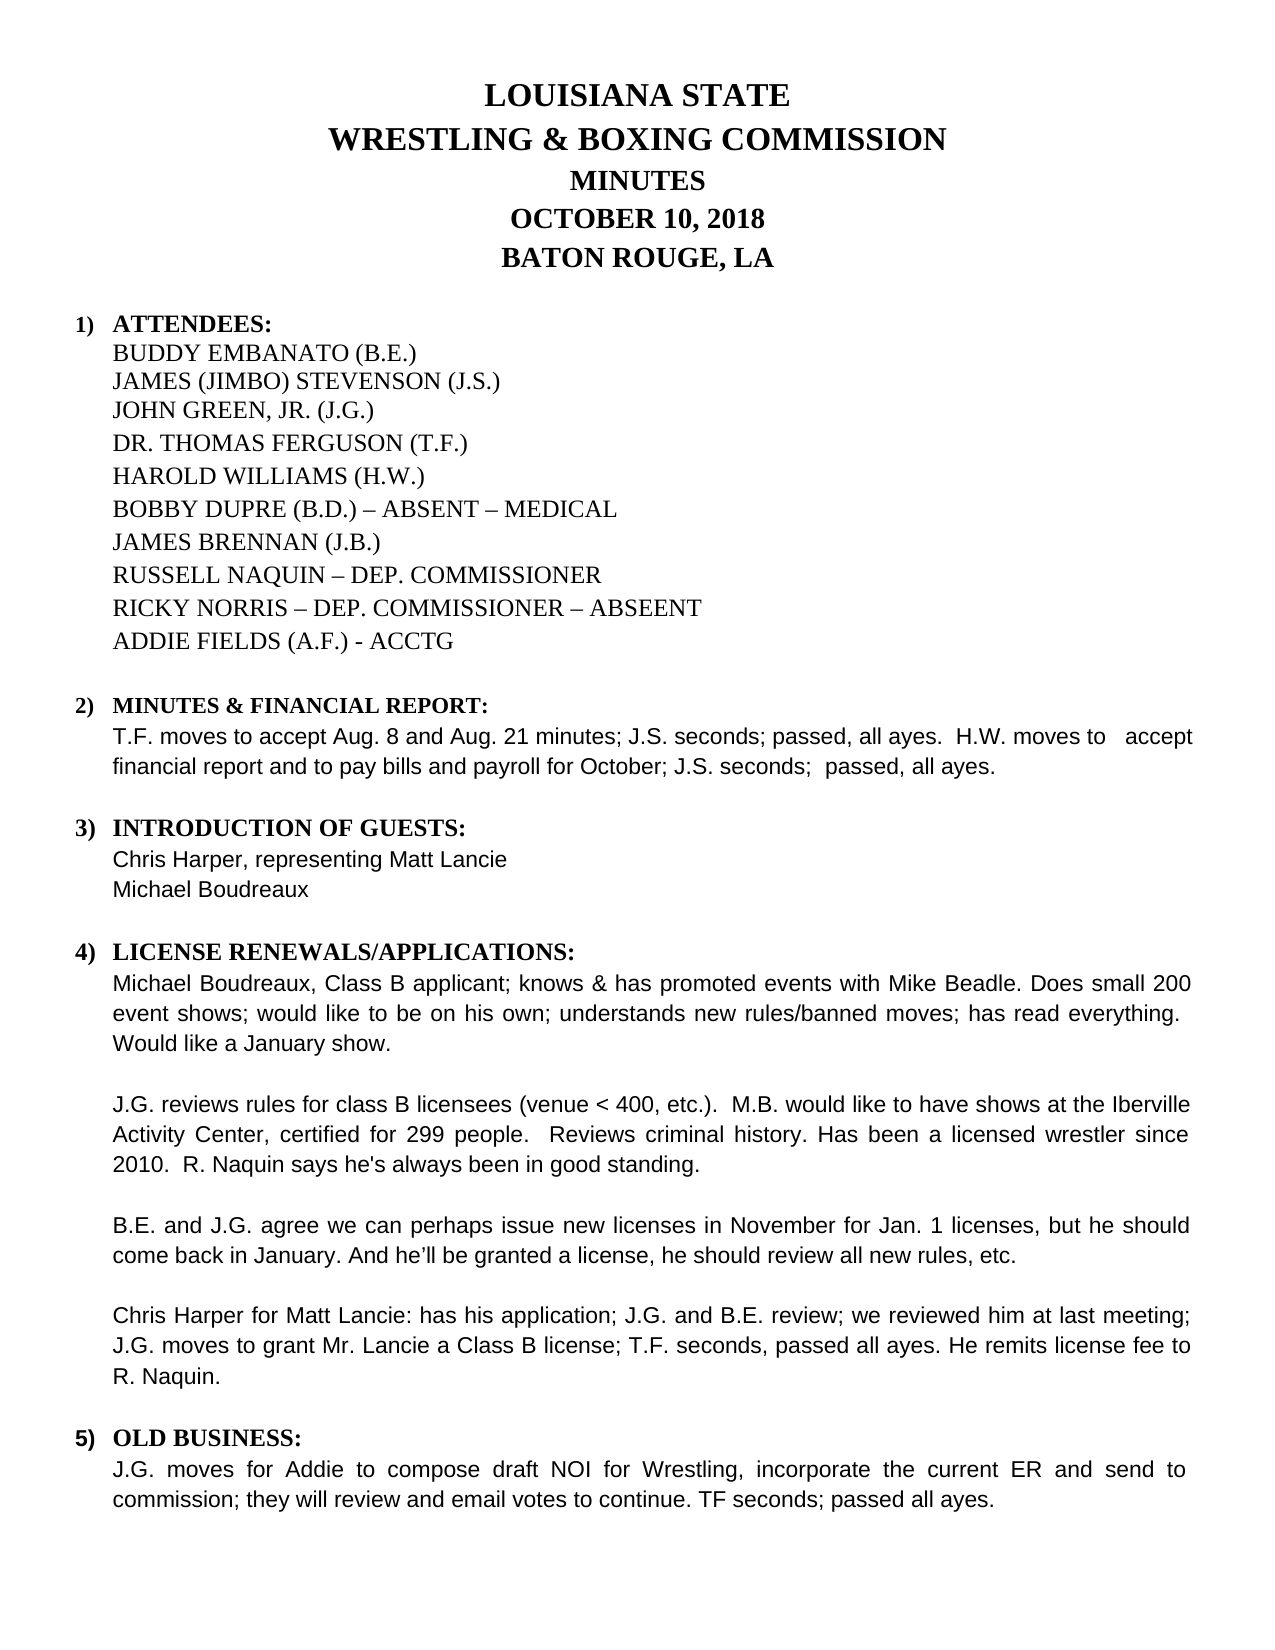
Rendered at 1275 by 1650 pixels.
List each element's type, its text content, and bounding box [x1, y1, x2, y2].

text Chris Harper for Matt Lancie: has his application; J.G. and B.E. review; we reviewed him at last meeting; J.G. moves to grant Mr. Lancie a Class B license; T.F. seconds, passed all ayes. He remits license fee to R. Naquin. [75, 1302, 1200, 1389]
text 4) LICENSE RENEWALS/APPLICATIONS: [75, 937, 1200, 966]
text J.G. moves for Addie to compose draft NOI for Wrestling, incorporate the current ER and send to commission; they will review and email votes to continue. TF seconds; passed all ayes. [75, 1456, 1200, 1513]
text 2) MINUTES & FINANCIAL REPORT: [75, 692, 1200, 719]
text ADDIE FIELDS (A.F.) - ACCTG [75, 626, 1200, 655]
text BATON ROUGE, LA [75, 240, 1200, 274]
list ATTENDEES: BUDDY EMBANATO (B.E.) JAMES (JIMBO) STEVENSON (J.S.) [75, 309, 1200, 395]
text MINUTES [75, 163, 1200, 197]
text T.F. moves to accept Aug. 8 and Aug. 21 minutes; J.S. seconds; passed, all ayes. H.W. moves to accept financial report and to pay bills and payroll for October; J.S. seconds; passed, all ayes. [75, 723, 1200, 779]
text WRESTLING & BOXING COMMISSION [75, 119, 1200, 157]
text 3) INTRODUCTION OF GUESTS: [75, 813, 1200, 842]
text Chris Harper, representing Matt Lancie [75, 846, 1200, 873]
text B.E. and J.G. agree we can perhaps issue new licenses in November for Jan. 1 licenses, but he should come back in January. And he’ll be granted a license, he should review all new rules, etc. [75, 1212, 1200, 1268]
text RICKY NORRIS – DEP. COMMISSIONER – ABSEENT [112, 593, 1200, 622]
text J.G. reviews rules for class B licensees (venue < 400, etc.). M.B. would like to have shows at the Iberville Activity Center, certified for 299 people. Reviews criminal history. Has been a licensed wrestler since 2010. R. Naquin says he's always been in good standing. [75, 1091, 1200, 1177]
text OCTOBER 10, 2018 [75, 202, 1200, 235]
text Michael Boudreaux, Class B applicant; knows & has promoted events with Mike Beadle. Does small 200 event shows; would like to be on his own; understands new rules/banned moves; has read everything. Would like a January show. [75, 970, 1200, 1057]
text 5) OLD BUSINESS: [75, 1423, 1200, 1452]
text JOHN GREEN, JR. (J.G.) DR. THOMAS FERGUSON (T.F.) [112, 395, 1200, 457]
text LOUISIANA STATE [75, 75, 1200, 113]
text JAMES BRENNAN (J.B.) [112, 527, 1200, 556]
text RUSSELL NAQUIN – DEP. COMMISSIONER [75, 560, 1200, 589]
text HAROLD WILLIAMS (H.W.) BOBBY DUPRE (B.D.) – ABSENT – MEDICAL [112, 461, 1200, 523]
text Michael Boudreaux [75, 876, 1200, 903]
